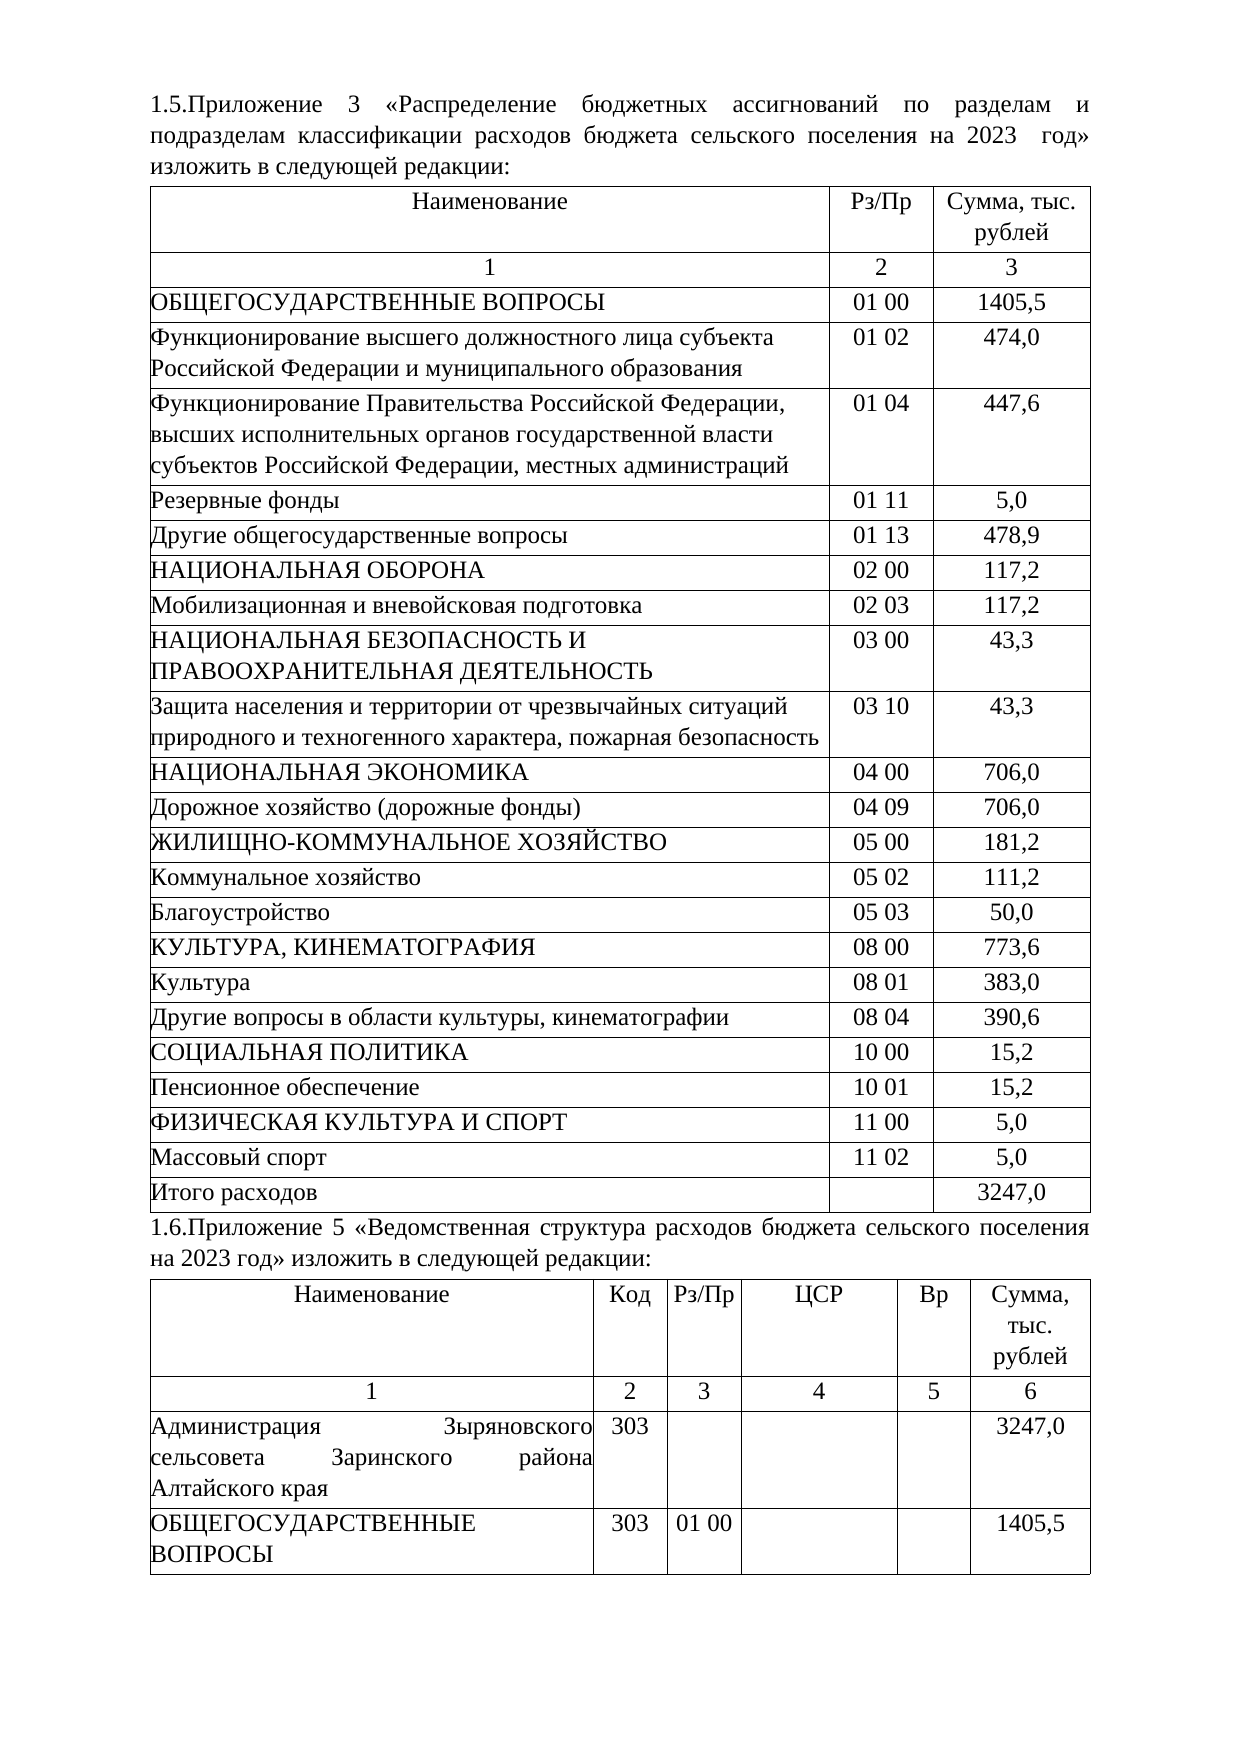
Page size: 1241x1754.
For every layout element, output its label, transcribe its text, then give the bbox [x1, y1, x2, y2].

table_cell 08 01 [830, 968, 933, 1002]
table_header Наименование [151, 187, 829, 252]
table_cell 05 03 [830, 898, 933, 932]
table_header Сумма, тыс. рублей [934, 187, 1090, 252]
table_cell КУЛЬТУРА, КИНЕМАТОГРАФИЯ [151, 933, 829, 967]
table_cell 303 [594, 1412, 667, 1508]
table_cell 08 04 [830, 1003, 933, 1037]
table_cell 15,2 [934, 1073, 1090, 1107]
table_cell 706,0 [934, 758, 1090, 792]
table_header Сумма, тыс. рублей [971, 1280, 1090, 1376]
table_cell [898, 1509, 970, 1574]
table_cell Благоустройство [151, 898, 829, 932]
table_cell 04 09 [830, 793, 933, 827]
table_cell Функционирование высшего должностного лица субъекта Российской Федерации и муниципального образования [151, 323, 829, 388]
table_cell 773,6 [934, 933, 1090, 967]
table_cell 01 04 [830, 389, 933, 485]
table_cell Итого расходов [151, 1178, 829, 1212]
table_cell СОЦИАЛЬНАЯ ПОЛИТИКА [151, 1038, 829, 1072]
table_cell НАЦИОНАЛЬНАЯ ОБОРОНА [151, 556, 829, 590]
table_header Рз/Пр [830, 187, 933, 252]
table_cell 3247,0 [934, 1178, 1090, 1212]
table_header ЦСР [742, 1280, 897, 1376]
table_cell 01 11 [830, 486, 933, 520]
table_cell 43,3 [934, 626, 1090, 691]
table_cell Функционирование Правительства Российской Федерации, высших исполнительных органов государственной власти субъектов Российской Федерации, местных администраций [151, 389, 829, 485]
table_cell Коммунальное хозяйство [151, 863, 829, 897]
table_cell 706,0 [934, 793, 1090, 827]
table_cell Резервные фонды [151, 486, 829, 520]
table_cell 15,2 [934, 1038, 1090, 1072]
table_cell Мобилизационная и вневойсковая подготовка [151, 591, 829, 625]
table_cell 117,2 [934, 556, 1090, 590]
table_cell 50,0 [934, 898, 1090, 932]
table_cell 02 00 [830, 556, 933, 590]
table_cell 2 [594, 1377, 667, 1411]
table_cell 447,6 [934, 389, 1090, 485]
table_cell 01 00 [668, 1509, 741, 1574]
table_cell 03 00 [830, 626, 933, 691]
table_cell 478,9 [934, 521, 1090, 555]
table_cell 03 10 [830, 692, 933, 757]
table_cell 383,0 [934, 968, 1090, 1002]
table_cell 181,2 [934, 828, 1090, 862]
table_cell ЖИЛИЩНО-КОММУНАЛЬНОЕ ХОЗЯЙСТВО [151, 828, 829, 862]
table_cell 3 [668, 1377, 741, 1411]
table_cell НАЦИОНАЛЬНАЯ ЭКОНОМИКА [151, 758, 829, 792]
table_cell 01 13 [830, 521, 933, 555]
table_cell 05 00 [830, 828, 933, 862]
table_cell 04 00 [830, 758, 933, 792]
table_cell 117,2 [934, 591, 1090, 625]
table_cell [898, 1412, 970, 1508]
table_cell 1405,5 [934, 288, 1090, 322]
table_cell 05 02 [830, 863, 933, 897]
table_cell 43,3 [934, 692, 1090, 757]
table_cell Массовый спорт [151, 1143, 829, 1177]
table_header Код [594, 1280, 667, 1376]
table_cell [742, 1509, 897, 1574]
table_cell ОБЩЕГОСУДАРСТВЕННЫЕ ВОПРОСЫ [151, 1509, 593, 1574]
table_cell [668, 1412, 741, 1508]
table_cell ФИЗИЧЕСКАЯ КУЛЬТУРА И СПОРТ [151, 1108, 829, 1142]
table_cell 5,0 [934, 1108, 1090, 1142]
table_cell 01 00 [830, 288, 933, 322]
table_cell Другие общегосударственные вопросы [151, 521, 829, 555]
table_cell 474,0 [934, 323, 1090, 388]
table_cell 02 03 [830, 591, 933, 625]
table_cell 6 [971, 1377, 1090, 1411]
table_header Вр [898, 1280, 970, 1376]
table_cell 2 [830, 253, 933, 287]
text 1.5.Приложение 3 «Распределение бюджетных ассигнований по разделам и подразделам классификации расходов бюджета сельского поселения на 2023 год» изложить в следующей редакции: [150, 89, 1090, 179]
table_cell Администрация Зыряновского сельсовета Заринского района Алтайского края [151, 1412, 593, 1508]
table_cell 5,0 [934, 1143, 1090, 1177]
table_cell 10 00 [830, 1038, 933, 1072]
table_cell ОБЩЕГОСУДАРСТВЕННЫЕ ВОПРОСЫ [151, 288, 829, 322]
table_cell 111,2 [934, 863, 1090, 897]
table_cell [742, 1412, 897, 1508]
table_cell Дорожное хозяйство (дорожные фонды) [151, 793, 829, 827]
table_cell 08 00 [830, 933, 933, 967]
table_cell Культура [151, 968, 829, 1002]
table_cell 1 [151, 253, 829, 287]
table_cell 4 [742, 1377, 897, 1411]
table_cell 3247,0 [971, 1412, 1090, 1508]
table_cell Другие вопросы в области культуры, кинематографии [151, 1003, 829, 1037]
text 1.6.Приложение 5 «Ведомственная структура расходов бюджета сельского поселения на 2023 год» изложить в следующей редакции: [150, 1213, 1090, 1272]
table_cell 01 02 [830, 323, 933, 388]
table_cell 390,6 [934, 1003, 1090, 1037]
table_cell 3 [934, 253, 1090, 287]
table_cell 11 02 [830, 1143, 933, 1177]
table_cell 5 [898, 1377, 970, 1411]
table_cell Пенсионное обеспечение [151, 1073, 829, 1107]
table_cell 11 00 [830, 1108, 933, 1142]
table_cell НАЦИОНАЛЬНАЯ БЕЗОПАСНОСТЬ И ПРАВООХРАНИТЕЛЬНАЯ ДЕЯТЕЛЬНОСТЬ [151, 626, 829, 691]
table_cell Защита населения и территории от чрезвычайных ситуаций природного и техногенного характера, пожарная безопасность [151, 692, 829, 757]
table_cell [830, 1178, 933, 1212]
table_header Наименование [151, 1280, 593, 1376]
table_cell 1405,5 [971, 1509, 1090, 1574]
table_header Рз/Пр [668, 1280, 741, 1376]
table_cell 1 [151, 1377, 593, 1411]
table_cell 5,0 [934, 486, 1090, 520]
table_cell 303 [594, 1509, 667, 1574]
table_cell 10 01 [830, 1073, 933, 1107]
